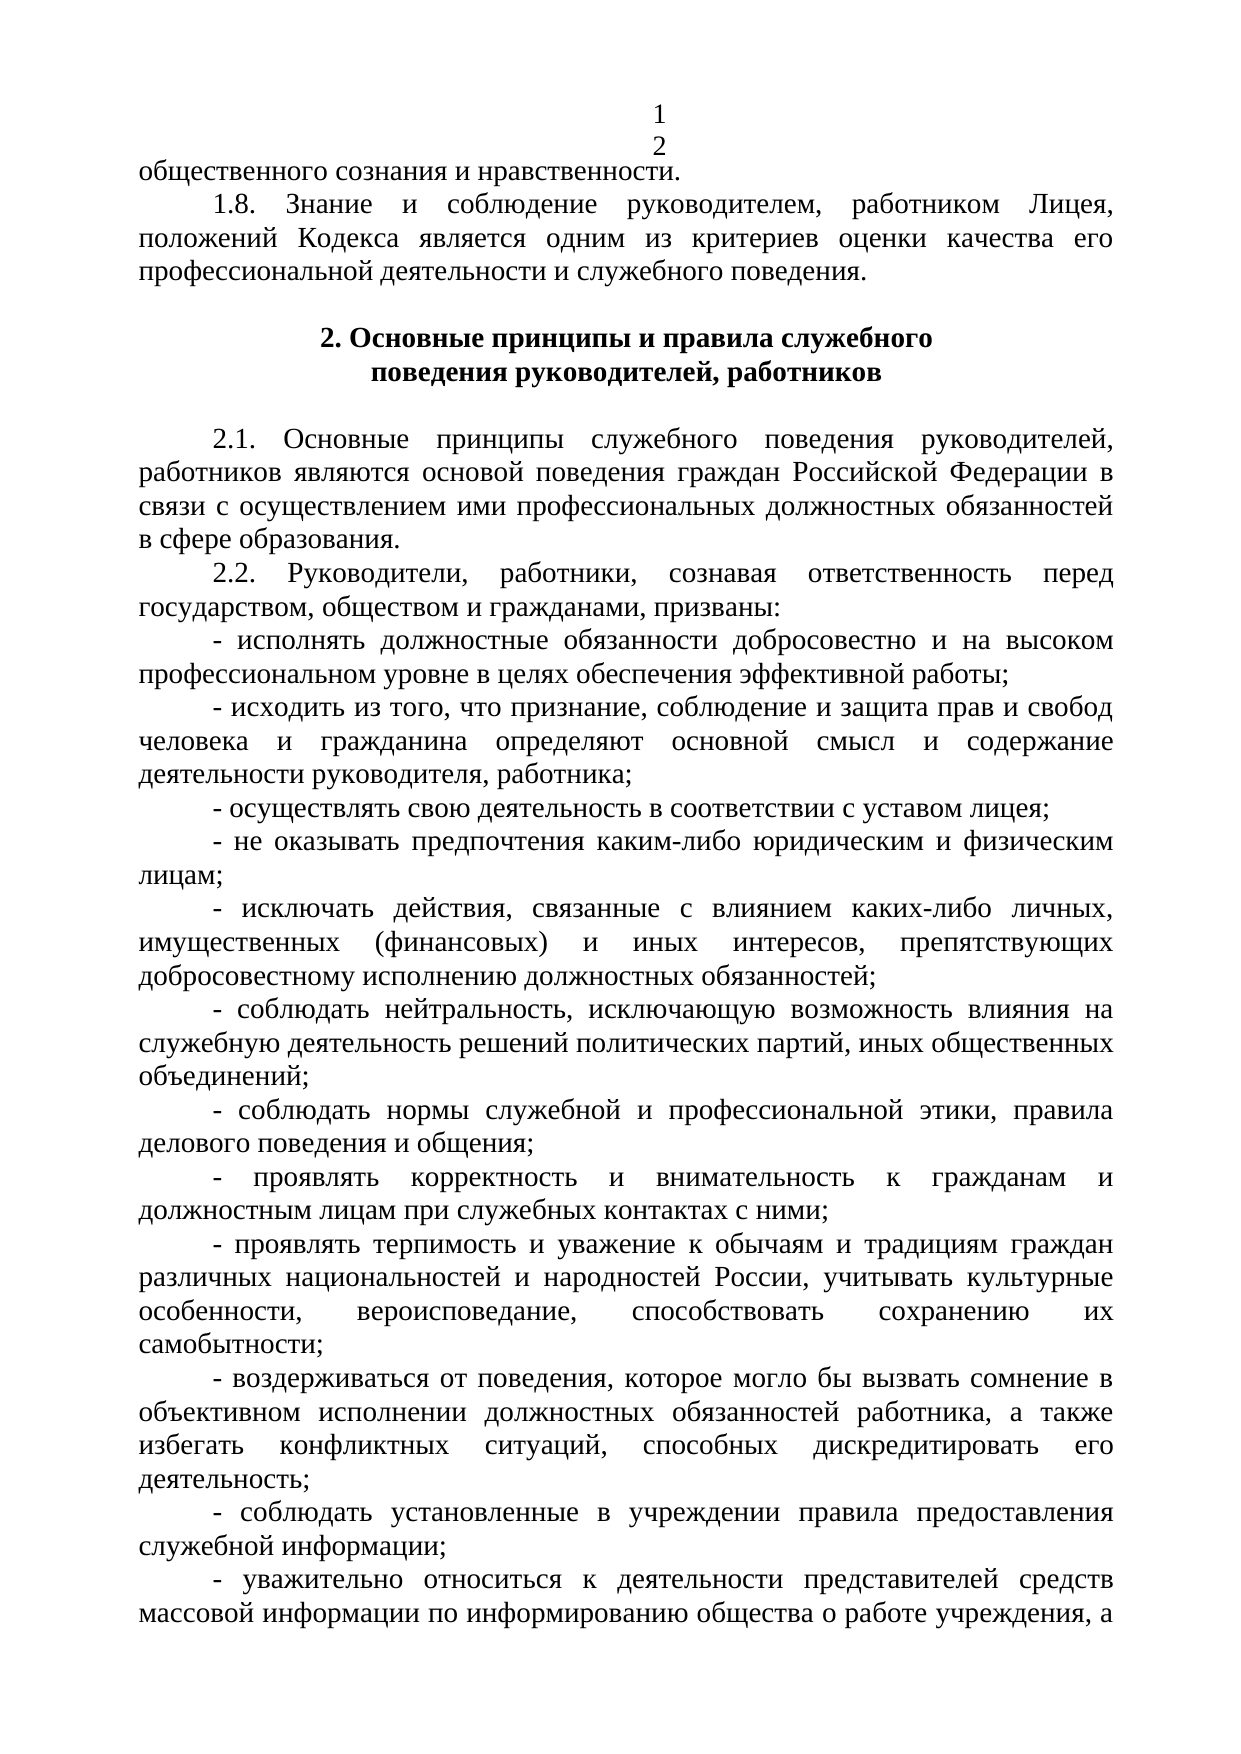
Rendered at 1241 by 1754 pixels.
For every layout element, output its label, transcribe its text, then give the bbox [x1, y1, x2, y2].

text - проявлять терпимость и уважение к обычаям и традициям граждан различных национальностей и народностей России, учитывать культурные особенности, вероисповедание, способствовать сохранению их самобытности; [138, 1226, 1114, 1360]
text 2.1. Основные принципы служебного поведения руководителей, работников являются основой поведения граждан Российской Федерации в связи с осуществлением ими профессиональных должностных обязанностей в сфере образования. [138, 421, 1114, 555]
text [138, 153, 1114, 186]
text - не оказывать предпочтения каким-либо юридическим и физическим лицам; [138, 823, 1114, 891]
text - исключать действия, связанные с влиянием каких-либо личных, имущественных (финансовых) и иных интересов, препятствующих добросовестному исполнению должностных обязанностей; [138, 891, 1114, 991]
text - соблюдать установленные в учреждении правила предоставления служебной информации; [138, 1494, 1114, 1561]
text - соблюдать нейтральность, исключающую возможность влияния на служебную деятельность решений политических партий, иных общественных объединений; [138, 991, 1114, 1092]
text - воздерживаться от поведения, которое могло бы вызвать сомнение в объективном исполнении должностных обязанностей работника, а также избегать конфликтных ситуаций, способных дискредитировать его деятельность; [138, 1360, 1114, 1494]
text - соблюдать нормы служебной и профессиональной этики, правила делового поведения и общения; [138, 1092, 1114, 1159]
text 2. Основные принципы и правила служебного [138, 320, 1114, 354]
text - исполнять должностные обязанности добросовестно и на высоком профессиональном уровне в целях обеспечения эффективной работы; [138, 622, 1114, 689]
text - проявлять корректность и внимательность к гражданам и должностным лицам при служебных контактах с ними; [138, 1159, 1114, 1226]
text 2.2. Руководители, работники, сознавая ответственность перед государством, обществом и гражданами, призваны: [138, 555, 1114, 622]
text поведения руководителей, работников [138, 354, 1114, 387]
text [138, 1561, 1114, 1628]
text - исходить из того, что признание, соблюдение и защита прав и свобод человека и гражданина определяют основной смысл и содержание деятельности руководителя, работника; [138, 689, 1114, 790]
text - осуществлять свою деятельность в соответствии с уставом лицея; [138, 790, 1114, 823]
text 1.8. Знание и соблюдение руководителем, работником Лицея, положений Кодекса является одним из критериев оценки качества его профессиональной деятельности и служебного поведения. [138, 186, 1114, 287]
